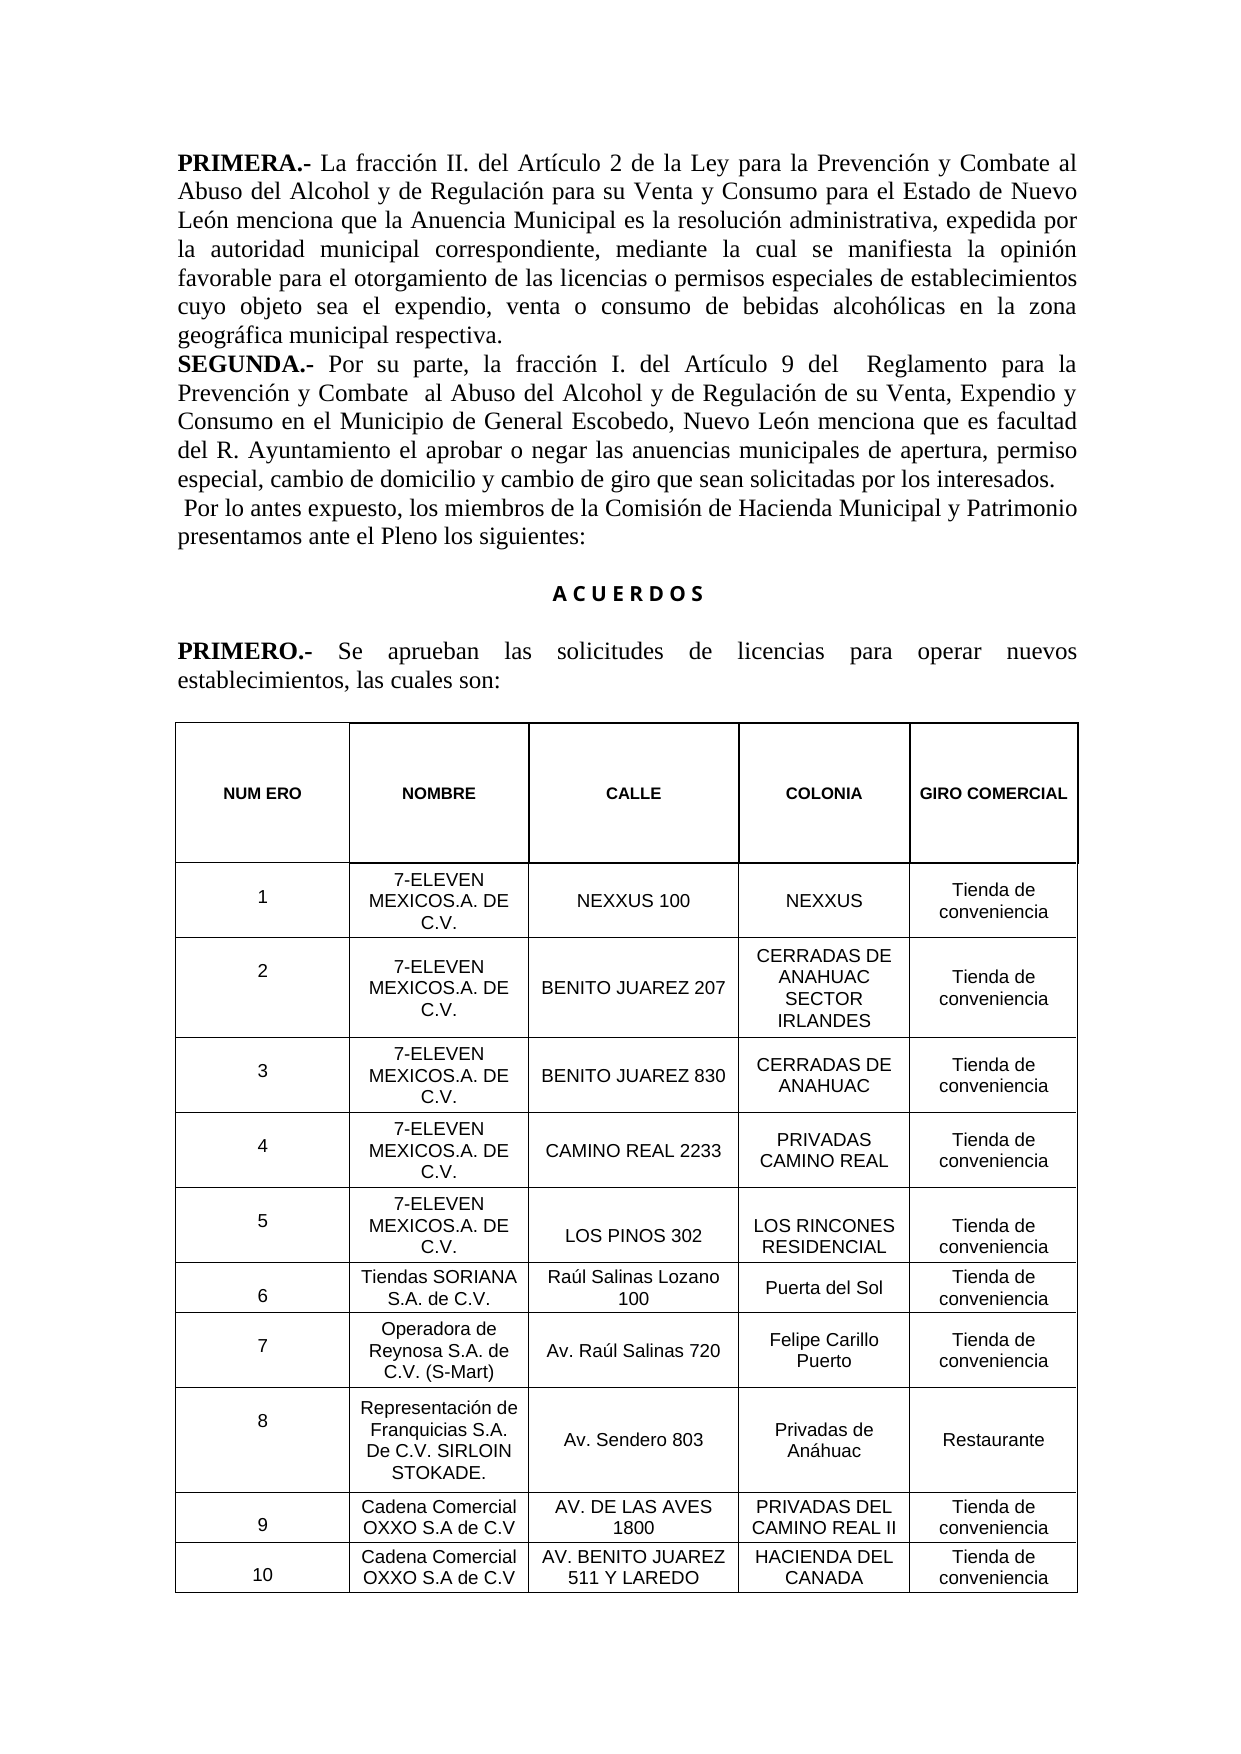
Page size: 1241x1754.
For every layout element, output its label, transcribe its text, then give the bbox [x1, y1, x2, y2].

table_cell 9 [176, 1493, 349, 1542]
table_cell 5 [176, 1188, 349, 1262]
table_cell HACIENDA DEL CANADA [739, 1543, 909, 1592]
table_cell 1 [176, 863, 349, 937]
table_cell Tienda de conveniencia [910, 1112, 1077, 1187]
table_cell LOS PINOS 302 [529, 1188, 738, 1262]
table_cell Tienda de conveniencia [910, 1492, 1077, 1542]
table_header COLONIA [740, 724, 909, 862]
table_cell Tienda de conveniencia [910, 1187, 1077, 1262]
table_cell Av. Sendero 803 [529, 1388, 738, 1492]
table_cell LOS RINCONES RESIDENCIAL [739, 1188, 909, 1262]
table_header CALLE [530, 724, 738, 862]
table_cell Representación de Franquicias S.A. De C.V. SIRLOIN STOKADE. [350, 1388, 528, 1492]
table_cell Tienda de conveniencia [910, 937, 1077, 1037]
table_cell Tienda de conveniencia [910, 1312, 1077, 1387]
table_cell Tiendas SORIANA S.A. de C.V. [350, 1263, 528, 1312]
table_cell Raúl Salinas Lozano 100 [529, 1263, 738, 1312]
text SEGUNDA.- Por su parte, la fracción I. del Artículo 9 del Reglamento para la Prevención y Combate al Abuso del Alcohol y de Regulación de su Venta, Expendio y Consumo en el Municipio de General Escobedo, Nuevo León menciona que es facultad del R. Ayuntamiento el aprobar o negar las anuencias municipales de apertura, permiso especial, cambio de domicilio y cambio de giro que sean solicitadas por los interesados. [177, 349, 1078, 493]
table_cell PRIVADAS DEL CAMINO REAL II [739, 1493, 909, 1542]
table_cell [910, 1542, 1077, 1592]
table_cell 6 [176, 1263, 349, 1312]
text Por lo antes expuesto, los miembros de la Comisión de Hacienda Municipal y Patrimonio presentamos ante el Pleno los siguientes: [177, 493, 1078, 550]
table_cell Felipe Carillo Puerto [739, 1313, 909, 1387]
table_cell Puerta del Sol [739, 1263, 909, 1312]
table_cell Tienda de conveniencia [910, 862, 1077, 937]
table_cell Tienda de conveniencia [910, 1262, 1077, 1312]
table_cell CAMINO REAL 2233 [529, 1113, 738, 1187]
table_cell Tienda de conveniencia [910, 1037, 1077, 1112]
table_cell BENITO JUAREZ 207 [529, 938, 738, 1037]
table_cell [350, 1543, 528, 1592]
table_cell 7-ELEVEN MEXICOS.A. DE C.V. [350, 1038, 528, 1112]
table_cell 7-ELEVEN MEXICOS.A. DE C.V. [350, 1188, 528, 1262]
table_cell CERRADAS DE ANAHUAC [739, 1038, 909, 1112]
table_cell 7-ELEVEN MEXICOS.A. DE C.V. [350, 1113, 528, 1187]
table_header GIRO COMERCIAL [911, 724, 1077, 862]
table_cell 7-ELEVEN MEXICOS.A. DE C.V. [350, 864, 528, 937]
table_cell Privadas de Anáhuac [739, 1388, 909, 1492]
table_cell NEXXUS [739, 864, 909, 937]
table_cell AV. BENITO JUAREZ 511 Y LAREDO [529, 1543, 738, 1592]
text PRIMERA.- La fracción II. del Artículo 2 de la Ley para la Prevención y Combate al Abuso del Alcohol y de Regulación para su Venta y Consumo para el Estado de Nuevo León menciona que la Anuencia Municipal es la resolución administrativa, expedida por la autoridad municipal correspondiente, mediante la cual se manifiesta la opinión favorable para el otorgamiento de las licencias o permisos especiales de establecimientos cuyo objeto sea el expendio, venta o consumo de bebidas alcohólicas en la zona geográfica municipal respectiva. [177, 148, 1078, 349]
table_cell NEXXUS 100 [529, 864, 738, 937]
table_cell 7-ELEVEN MEXICOS.A. DE C.V. [350, 938, 528, 1037]
table_cell 3 [176, 1038, 349, 1112]
table_cell 2 [176, 938, 349, 1037]
table_cell PRIVADAS CAMINO REAL [739, 1113, 909, 1187]
table_cell 7 [176, 1313, 349, 1387]
table_cell 8 [176, 1388, 349, 1492]
text PRIMERO.- Se aprueban las solicitudes de licencias para operar nuevos establecimientos, las cuales son: [177, 636, 1078, 693]
table_cell AV. DE LAS AVES 1800 [529, 1493, 738, 1542]
table_cell BENITO JUAREZ 830 [529, 1038, 738, 1112]
table_cell CERRADAS DE ANAHUAC SECTOR IRLANDES [739, 938, 909, 1037]
table_header [176, 723, 349, 743]
table_cell Av. Raúl Salinas 720 [529, 1313, 738, 1387]
table_cell Operadora de Reynosa S.A. de C.V. (S-Mart) [350, 1313, 528, 1387]
table_cell 10 [176, 1543, 349, 1592]
table_header NOMBRE [350, 724, 528, 862]
table_cell Cadena Comercial OXXO S.A de C.V [350, 1493, 528, 1542]
table_cell 4 [176, 1113, 349, 1187]
text A C U E R D O S [177, 579, 1078, 607]
table_cell Restaurante [910, 1387, 1077, 1492]
table_cell NUM ERO [176, 744, 349, 862]
